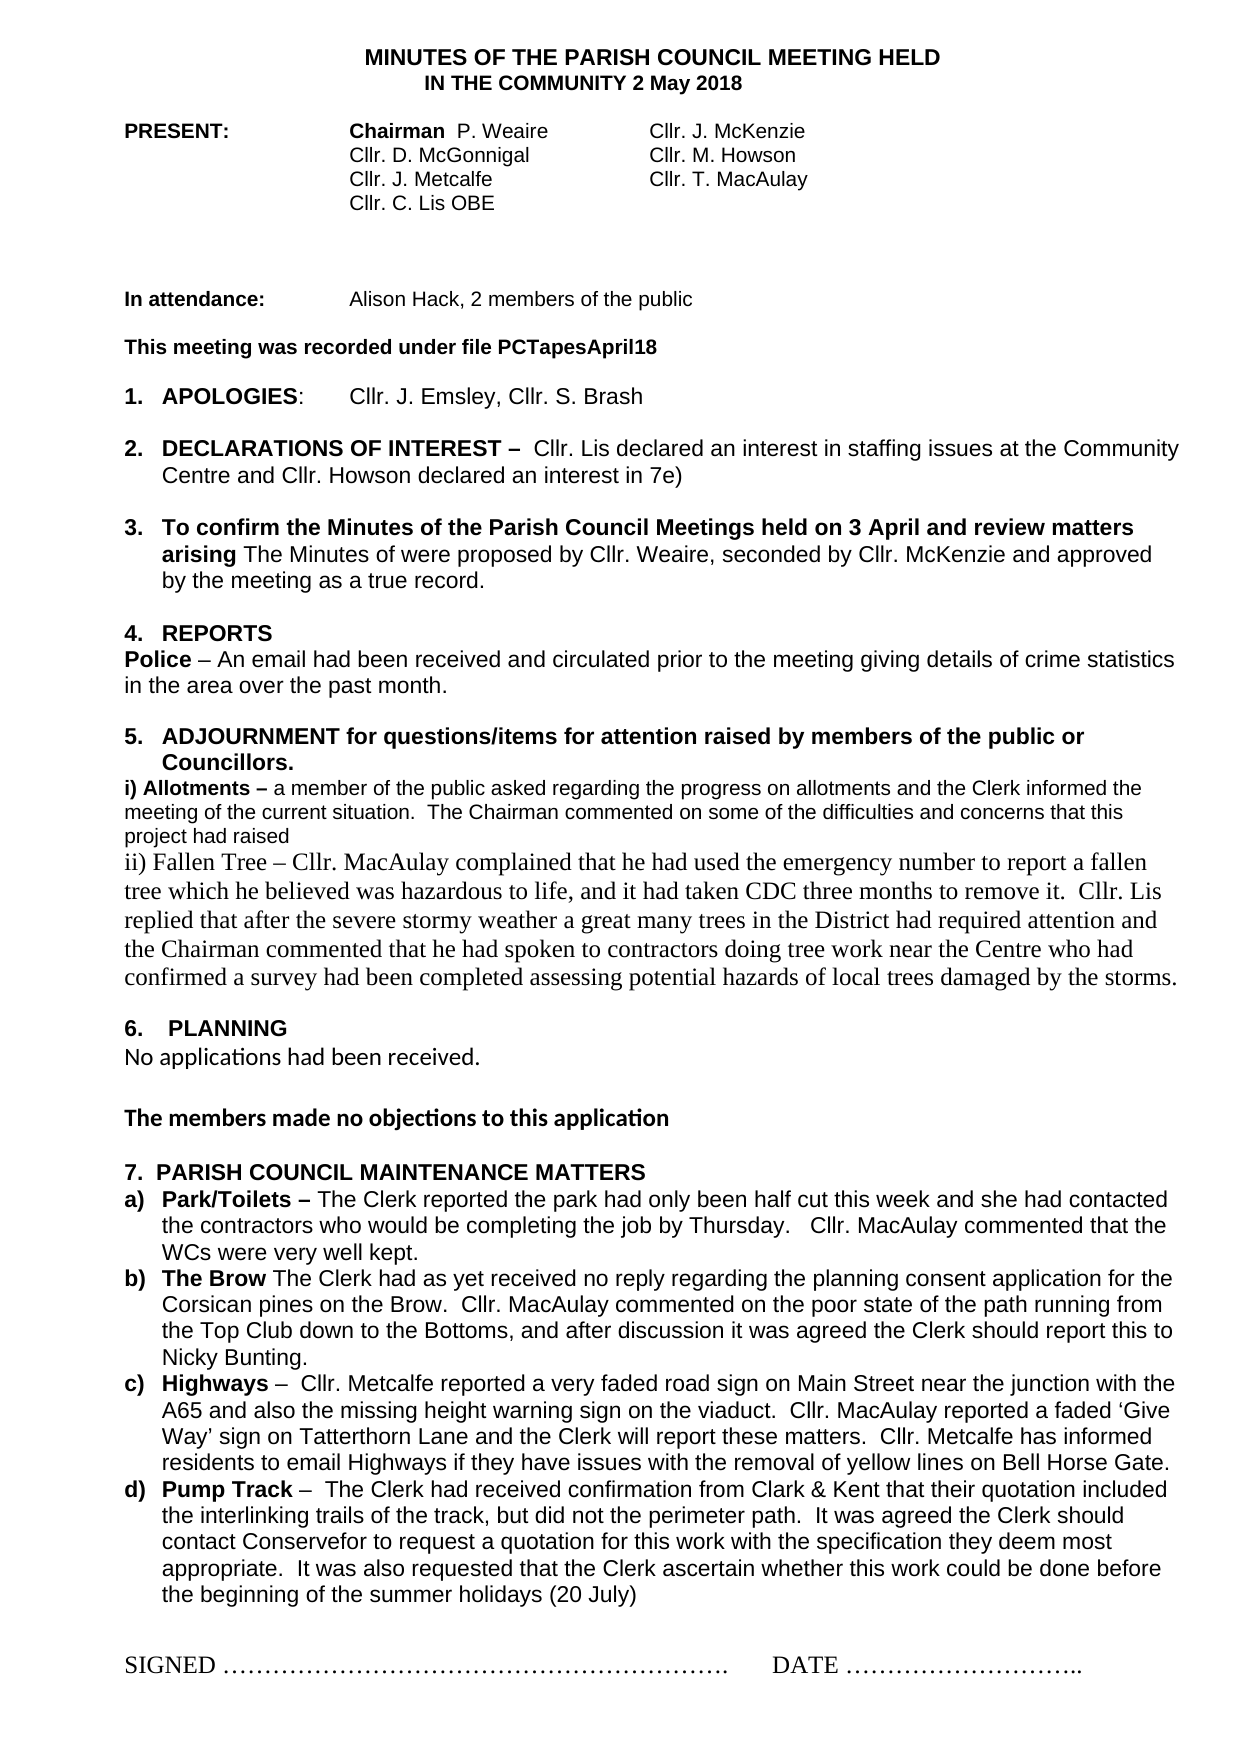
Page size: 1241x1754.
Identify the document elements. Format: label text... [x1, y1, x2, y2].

list ADJOURNMENT for questions/items for attention raised by members of the public or Councillors. [124, 723, 1181, 776]
text The members made no objections to this application [124, 1102, 1181, 1133]
text PRESENT: Chairman P. Weaire Cllr. J. McKenzie [124, 119, 1181, 143]
text Cllr. J. Metcalfe Cllr. T. MacAulay [124, 167, 1181, 191]
list APOLOGIES: Cllr. J. Emsley, Cllr. S. Brash [124, 383, 1181, 409]
text i) Allotments – a member of the public asked regarding the progress on allotments and the Clerk informed the meeting of the current situation. The Chairman commented on some of the difficulties and concerns that this project had raised [124, 776, 1181, 847]
text ii) Fallen Tree – Cllr. MacAulay complained that he had used the emergency number to report a fallen tree which he believed was hazardous to life, and it had taken CDC three months to remove it. Cllr. Lis replied that after the severe stormy weather a great many trees in the District had required attention and the Chairman commented that he had spoken to contractors doing tree work near the Centre who had confirmed a survey had been completed assessing potential hazards of local trees damaged by the storms. [124, 847, 1181, 991]
text This meeting was recorded under file PCTapesApril18 [124, 334, 1181, 358]
text Cllr. D. McGonnigal Cllr. M. Howson [124, 143, 1181, 167]
text 7. PARISH COUNCIL MAINTENANCE MATTERS [124, 1159, 1181, 1186]
list The Brow The Clerk had as yet received no reply regarding the planning consent application for the Corsican pines on the Brow. Cllr. MacAulay commented on the poor state of the path running from the Top Club down to the Bottoms, and after discussion it was agreed the Clerk should report this to Nicky Bunting. [124, 1265, 1181, 1370]
title MINUTES OF THE PARISH COUNCIL MEETING HELD [124, 44, 1181, 71]
list Park/Toilets – The Clerk reported the park had only been half cut this week and she had contacted the contractors who would be completing the job by Thursday. Cllr. MacAulay commented that the WCs were very well kept. [124, 1186, 1181, 1265]
text In attendance: Alison Hack, 2 members of the public [124, 287, 1181, 311]
list To confirm the Minutes of the Parish Council Meetings held on 3 April and review matters arising The Minutes of were proposed by Cllr. Weaire, seconded by Cllr. McKenzie and approved by the meeting as a true record. [124, 514, 1181, 593]
list Pump Track – The Clerk had received confirmation from Clark & Kent that their quotation included the interlinking trails of the track, but did not the perimeter path. It was agreed the Clerk should contact Conservefor to request a quotation for this work with the specification they deem most appropriate. It was also requested that the Clerk ascertain whether this work could be done before the beginning of the summer holidays (20 July) [124, 1476, 1181, 1607]
list PLANNING [124, 1015, 1181, 1041]
text Cllr. C. Lis OBE [124, 191, 1181, 214]
list REPORTS [124, 620, 1181, 646]
list DECLARATIONS OF INTEREST – Cllr. Lis declared an interest in staffing issues at the Community Centre and Cllr. Howson declared an interest in 7e) [124, 435, 1181, 488]
text Police – An email had been received and circulated prior to the meeting giving details of crime statistics in the area over the past month. [124, 646, 1181, 699]
text IN THE COMMUNITY 2 May 2018 [124, 71, 1181, 95]
text No applications had been received. [124, 1041, 1181, 1072]
list Highways – Cllr. Metcalfe reported a very faded road sign on Main Street near the junction with the A65 and also the missing height warning sign on the viaduct. Cllr. MacAulay reported a faded ‘Give Way’ sign on Tatterthorn Lane and the Clerk will report these matters. Cllr. Metcalfe has informed residents to email Highways if they have issues with the removal of yellow lines on Bell Horse Gate. [124, 1370, 1181, 1476]
